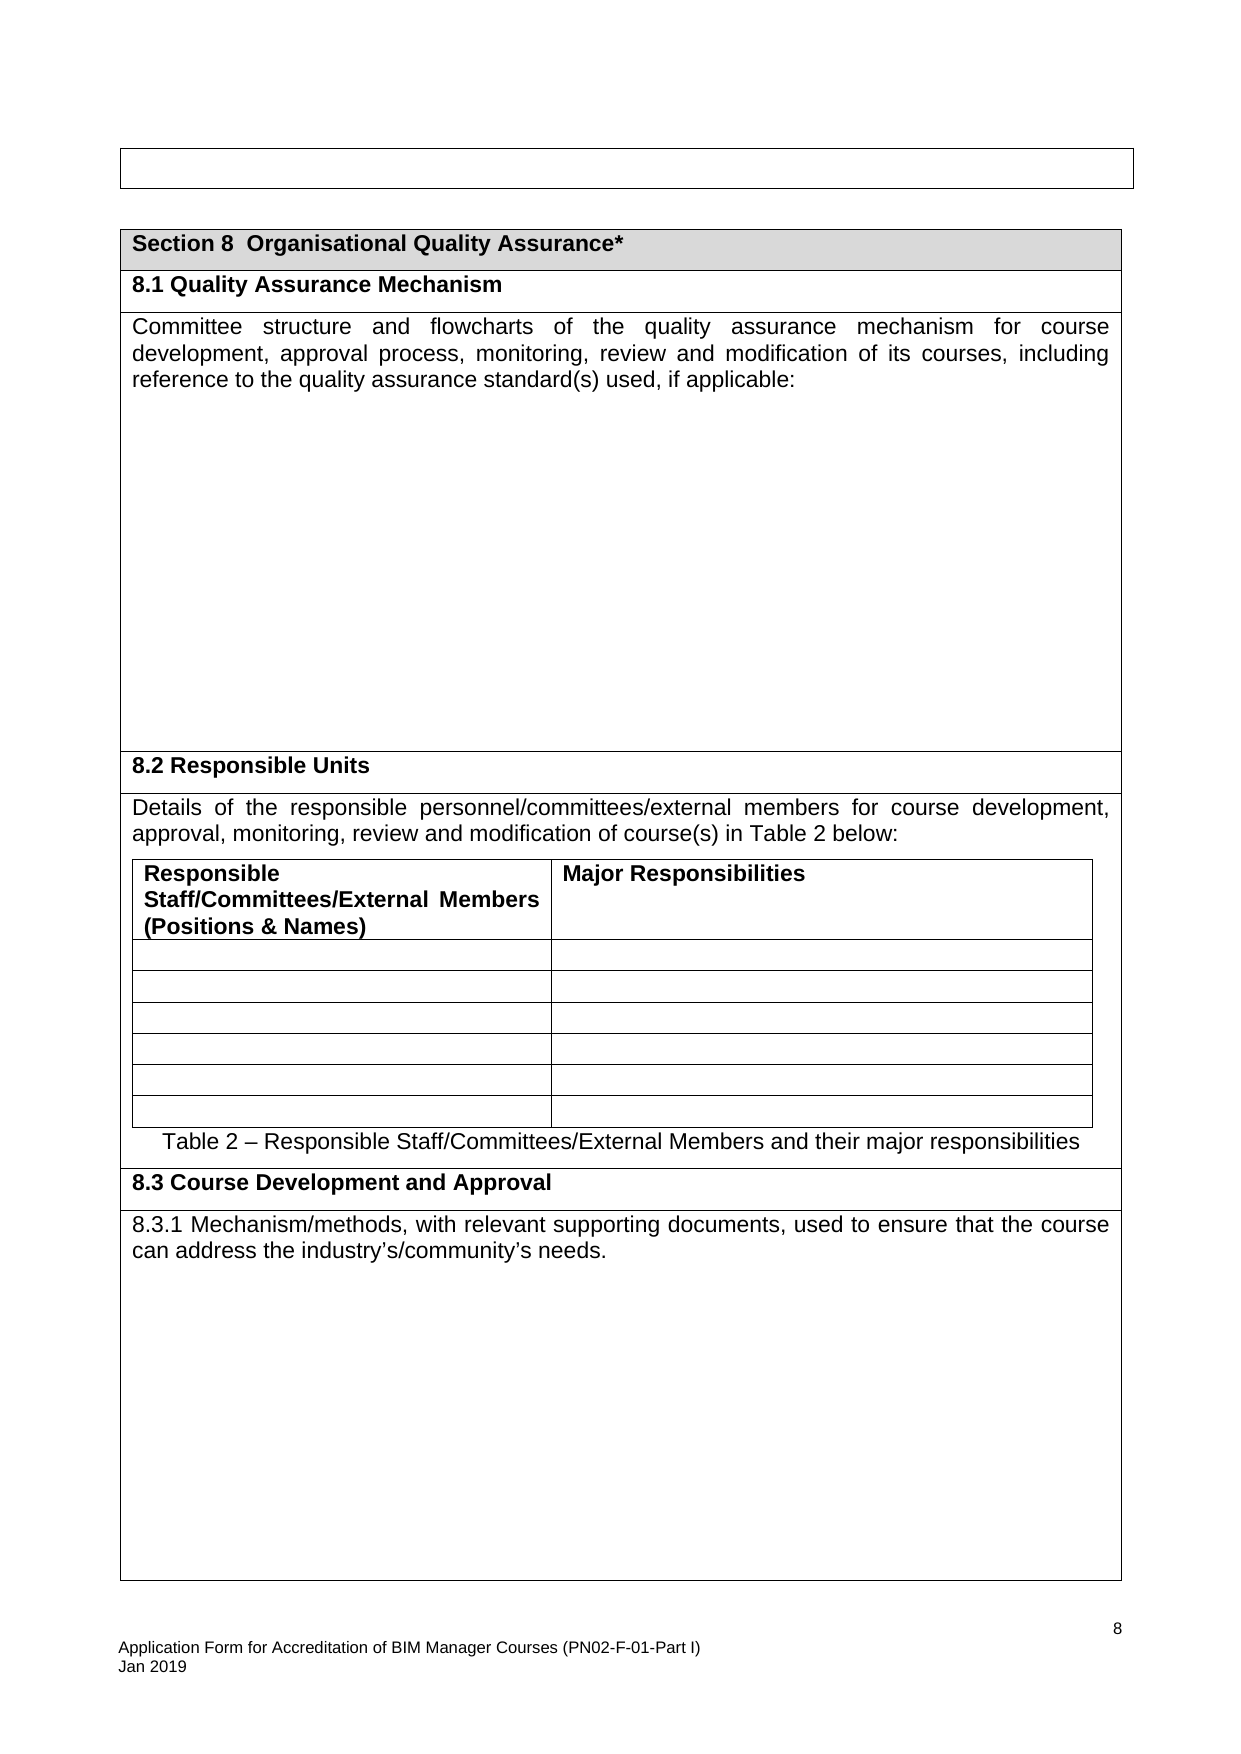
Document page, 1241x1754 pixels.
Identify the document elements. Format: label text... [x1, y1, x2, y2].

table_cell Details of the responsible personnel/committees/external members for course development, approval, monitoring, review and modification of course(s) in Table 2 below: Table 2 – Responsible Staff/Committees/External Members and their major responsibilities [121, 794, 1121, 1168]
table_cell 8.2 Responsible Units [121, 752, 1121, 793]
table_cell Committee structure and flowcharts of the quality assurance mechanism for course development, approval process, monitoring, review and modification of its courses, including reference to the quality assurance standard(s) used, if applicable: [121, 313, 1121, 751]
table_cell 8.1 Quality Assurance Mechanism [121, 271, 1121, 312]
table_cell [121, 149, 1133, 188]
table_cell 8.3 Course Development and Approval [121, 1169, 1121, 1210]
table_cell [121, 1211, 1121, 1579]
table_header Section 8 Organisational Quality Assurance* [121, 230, 1121, 270]
